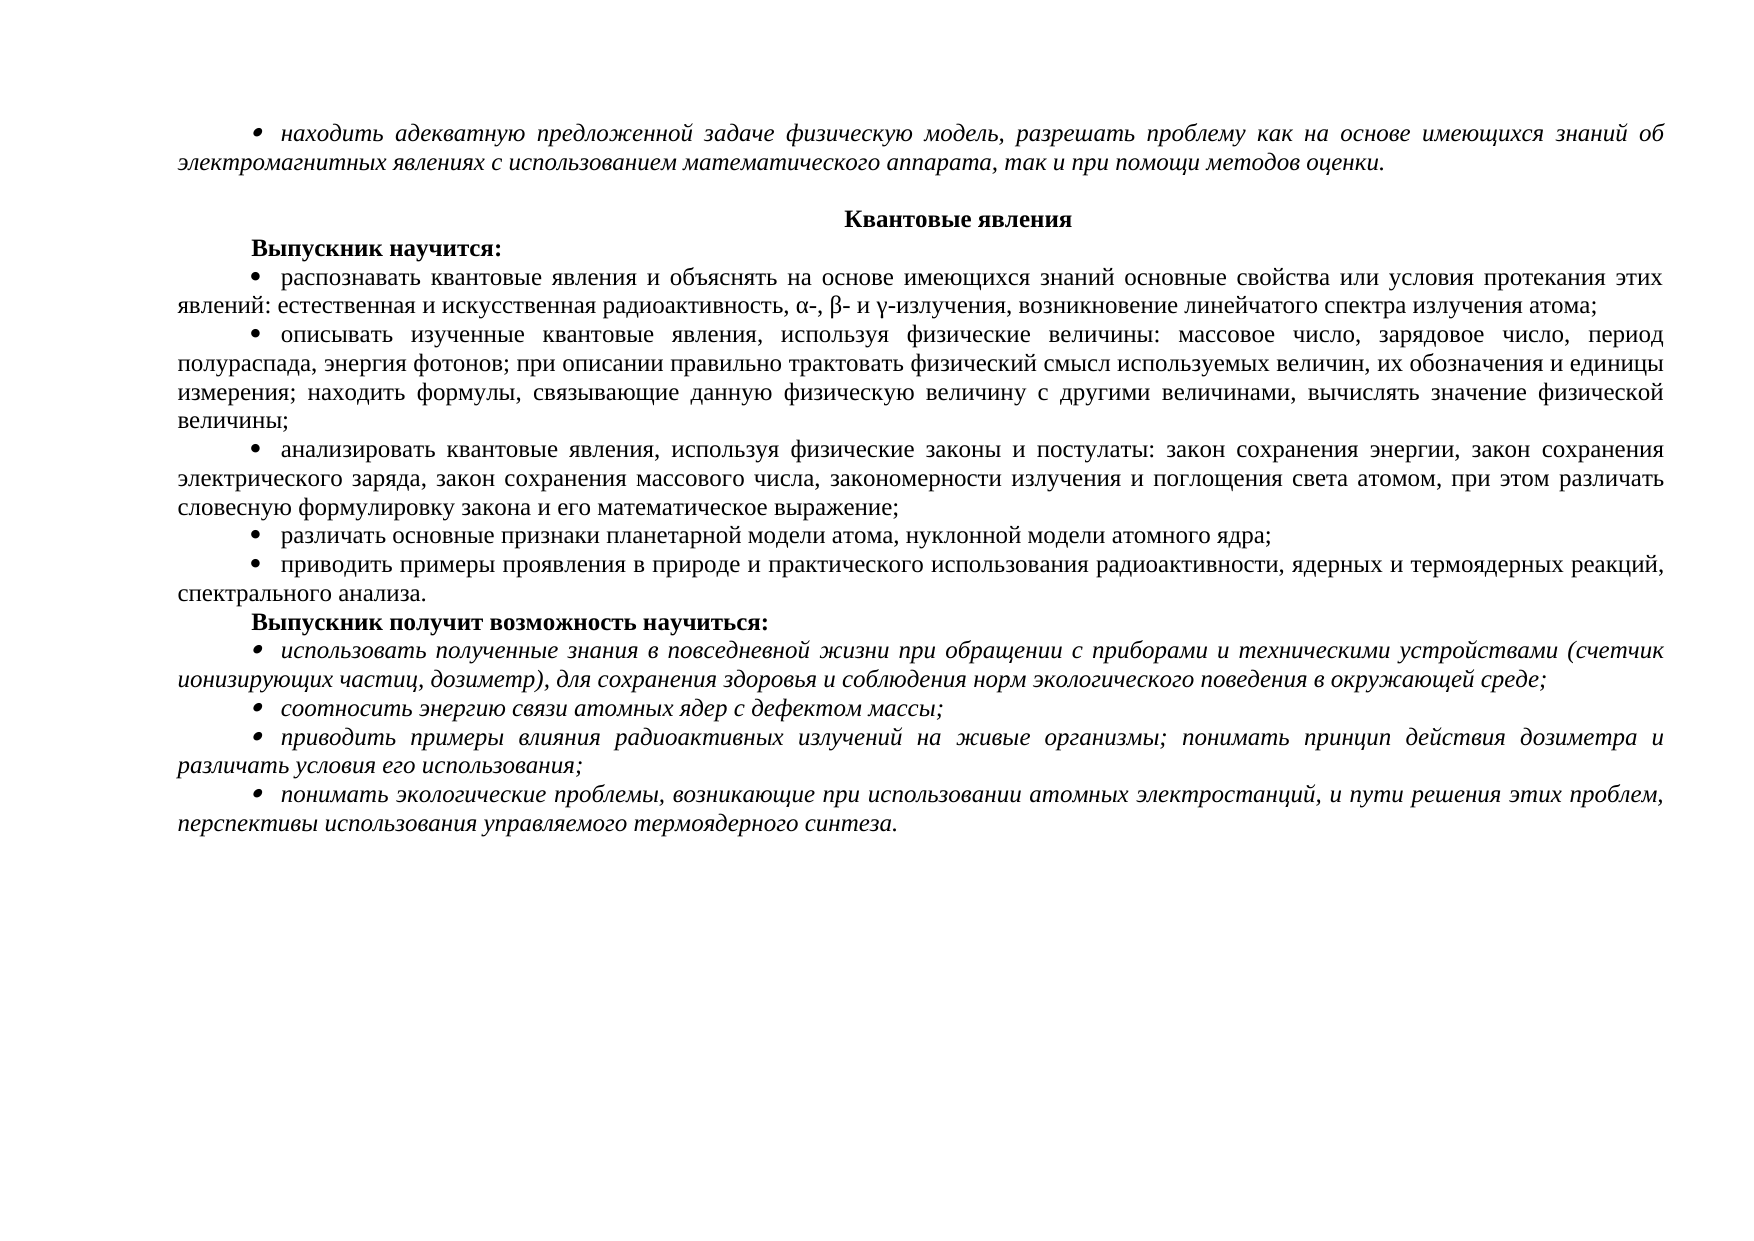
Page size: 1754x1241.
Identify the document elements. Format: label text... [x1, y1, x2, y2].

list описывать изученные квантовые явления, используя физические величины: массовое число, зарядовое число, период полураспада, энергия фотонов; при описании правильно трактовать физический смысл используемых величин, их обозначения и единицы измерения; находить формулы, связывающие данную физическую величину с другими величинами, вычислять значение физической величины; [177, 319, 1665, 434]
text Выпускник научится: [177, 233, 1665, 262]
list приводить примеры проявления в природе и практического использования радиоактивности, ядерных и термоядерных реакций, спектрального анализа. [177, 549, 1665, 607]
list понимать экологические проблемы, возникающие при использовании атомных электростанций, и пути решения этих проблем, перспективы использования управляемого термоядерного синтеза. [177, 779, 1665, 837]
text Выпускник получит возможность научиться: [177, 607, 1665, 636]
list соотносить энергию связи атомных ядер с дефектом массы; [177, 693, 1665, 722]
list анализировать квантовые явления, используя физические законы и постулаты: закон сохранения энергии, закон сохранения электрического заряда, закон сохранения массового числа, закономерности излучения и поглощения света атомом, при этом различать словесную формулировку закона и его математическое выражение; [177, 434, 1665, 521]
list приводить примеры влияния радиоактивных излучений на живые организмы; понимать принцип действия дозиметра и различать условия его использования; [177, 722, 1665, 779]
text Квантовые явления [177, 204, 1665, 233]
list использовать полученные знания в повседневной жизни при обращении с приборами и техническими устройствами (счетчик ионизирующих частиц, дозиметр), для сохранения здоровья и соблюдения норм экологического поведения в окружающей среде; [177, 636, 1665, 693]
list находить адекватную предложенной задаче физическую модель, разрешать проблему как на основе имеющихся знаний об электромагнитных явлениях с использованием математического аппарата, так и при помощи методов оценки. [177, 118, 1665, 176]
list различать основные признаки планетарной модели атома, нуклонной модели атомного ядра; [177, 521, 1665, 549]
list распознавать квантовые явления и объяснять на основе имеющихся знаний основные свойства или условия протекания этих явлений: естественная и искусственная радиоактивность, α-, β- и γ-излучения, возникновение линейчатого спектра излучения атома; [177, 262, 1665, 319]
